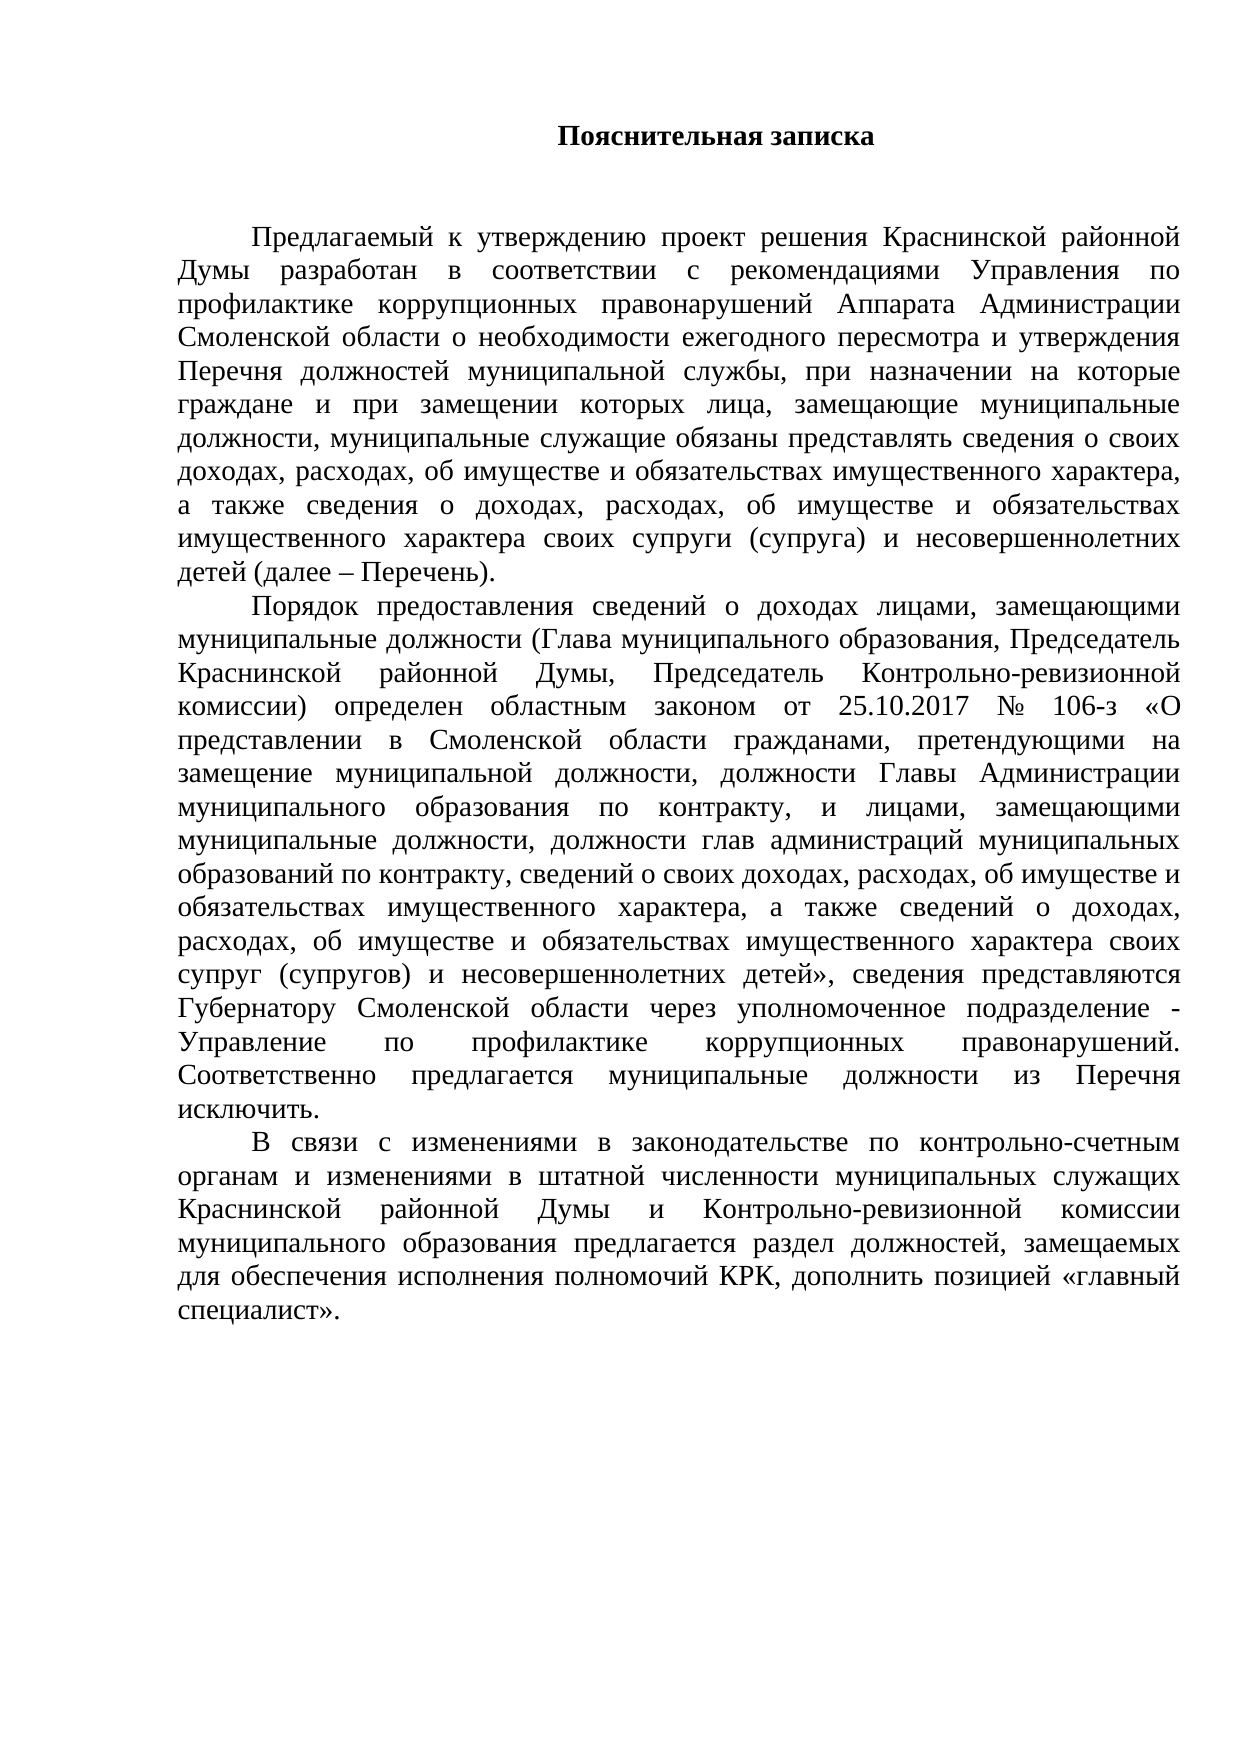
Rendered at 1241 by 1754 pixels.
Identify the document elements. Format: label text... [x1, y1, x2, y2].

text Порядок предоставления сведений о доходах лицами, замещающими муниципальные должности (Глава муниципального образования, Председатель Краснинской районной Думы, Председатель Контрольно-ревизионной комиссии) определен областным законом от 25.10.2017 № 106-з «О представлении в Смоленской области гражданами, претендующими на замещение муниципальной должности, должности Главы Администрации муниципального образования по контракту, и лицами, замещающими муниципальные должности, должности глав администраций муниципальных образований по контракту, сведений о своих доходах, расходах, об имуществе и обязательствах имущественного характера, а также сведений о доходах, расходах, об имуществе и обязательствах имущественного характера своих супруг (супругов) и несовершеннолетних детей», сведения представляются Губернатору Смоленской области через уполномоченное подразделение - Управление по профилактике коррупционных правонарушений. Соответственно предлагается муниципальные должности из Перечня исключить. [177, 588, 1181, 1124]
text В связи с изменениями в законодательстве по контрольно-счетным органам и изменениями в штатной численности муниципальных служащих Краснинской районной Думы и Контрольно-ревизионной комиссии муниципального образования предлагается раздел должностей, замещаемых для обеспечения исполнения полномочий КРК, дополнить позицией «главный специалист». [177, 1124, 1181, 1326]
text Предлагаемый к утверждению проект решения Краснинской районной Думы разработан в соответствии с рекомендациями Управления по профилактике коррупционных правонарушений Аппарата Администрации Смоленской области о необходимости ежегодного пересмотра и утверждения Перечня должностей муниципальной службы, при назначении на которые граждане и при замещении которых лица, замещающие муниципальные должности, муниципальные служащие обязаны представлять сведения о своих доходах, расходах, об имуществе и обязательствах имущественного характера, а также сведения о доходах, расходах, об имуществе и обязательствах имущественного характера своих супруги (супруга) и несовершеннолетних детей (далее – Перечень). [177, 219, 1181, 588]
text Пояснительная записка [177, 118, 1181, 152]
